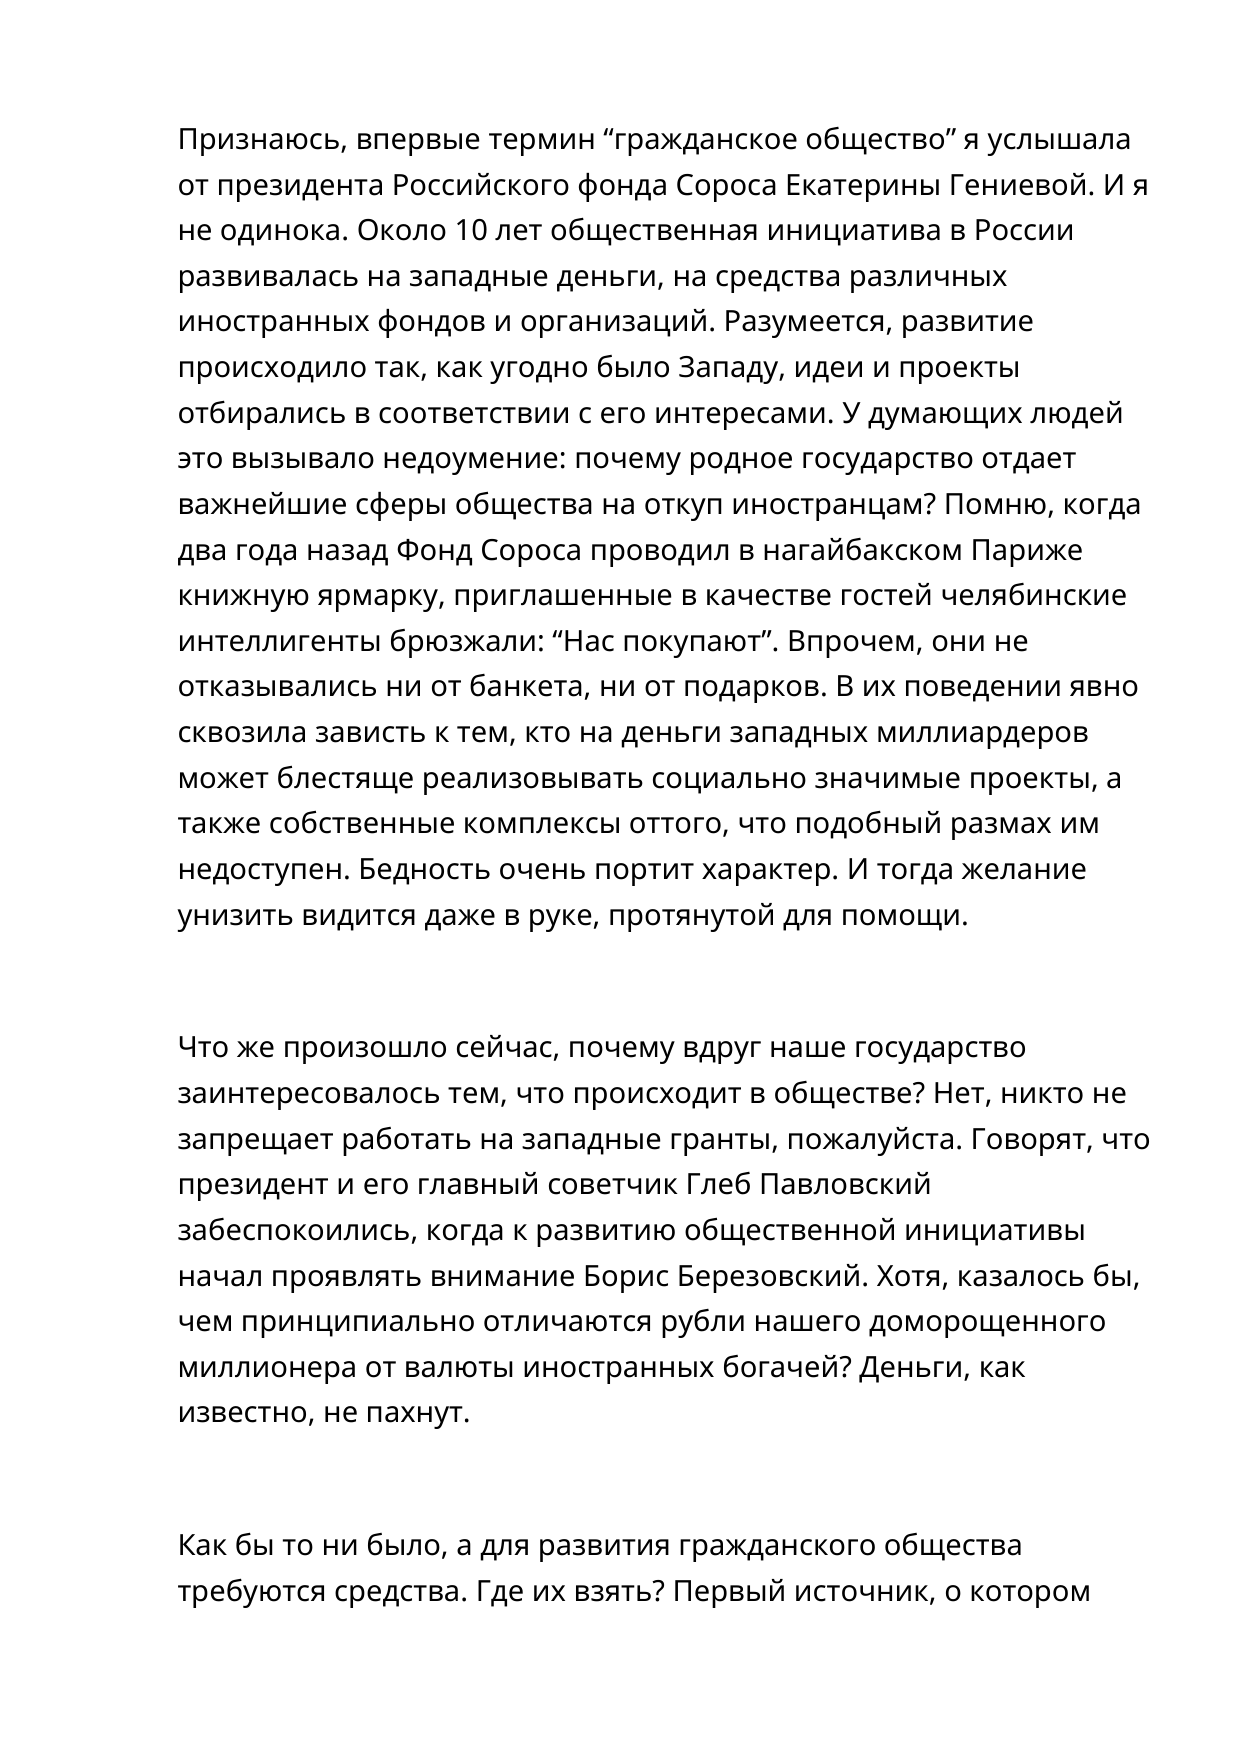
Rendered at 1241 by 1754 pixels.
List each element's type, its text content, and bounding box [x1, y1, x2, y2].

text Что же произошло сейчас, почему вдруг наше государство заинтересовалось тем, что происходит в обществе? Нет, никто не запрещает работать на западные гранты, пожалуйста. Говорят, что президент и его главный советчик Глеб Павловский забеспокоились, когда к развитию общественной инициативы начал проявлять внимание Борис Березовский. Хотя, казалось бы, чем принципиально отличаются рубли нашего доморощенного миллионера от валюты иностранных богачей? Деньги, как известно, не пахнут. [177, 1027, 1152, 1431]
text Признаюсь, впервые термин “гражданское общество” я услышала от президента Российского фонда Сороса Екатерины Гениевой. И я не одинока. Около 10 лет общественная инициатива в России развивалась на западные деньги, на средства различных иностранных фондов и организаций. Разумеется, развитие происходило так, как угодно было Западу, идеи и проекты отбирались в соответствии с его интересами. У думающих людей это вызывало недоумение: почему родное государство отдает важнейшие сферы общества на откуп иностранцам? Помню, когда два года назад Фонд Сороса проводил в нагайбакском Париже книжную ярмарку, приглашенные в качестве гостей челябинские интеллигенты брюзжали: “Нас покупают”. Впрочем, они не отказывались ни от банкета, ни от подарков. В их поведении явно сквозила зависть к тем, кто на деньги западных миллиардеров может блестяще реализовывать социально значимые проекты, а также собственные комплексы оттого, что подобный размах им недоступен. Бедность очень портит характер. И тогда желание унизить видится даже в руке, протянутой для помощи. [177, 118, 1152, 933]
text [177, 1524, 1152, 1610]
